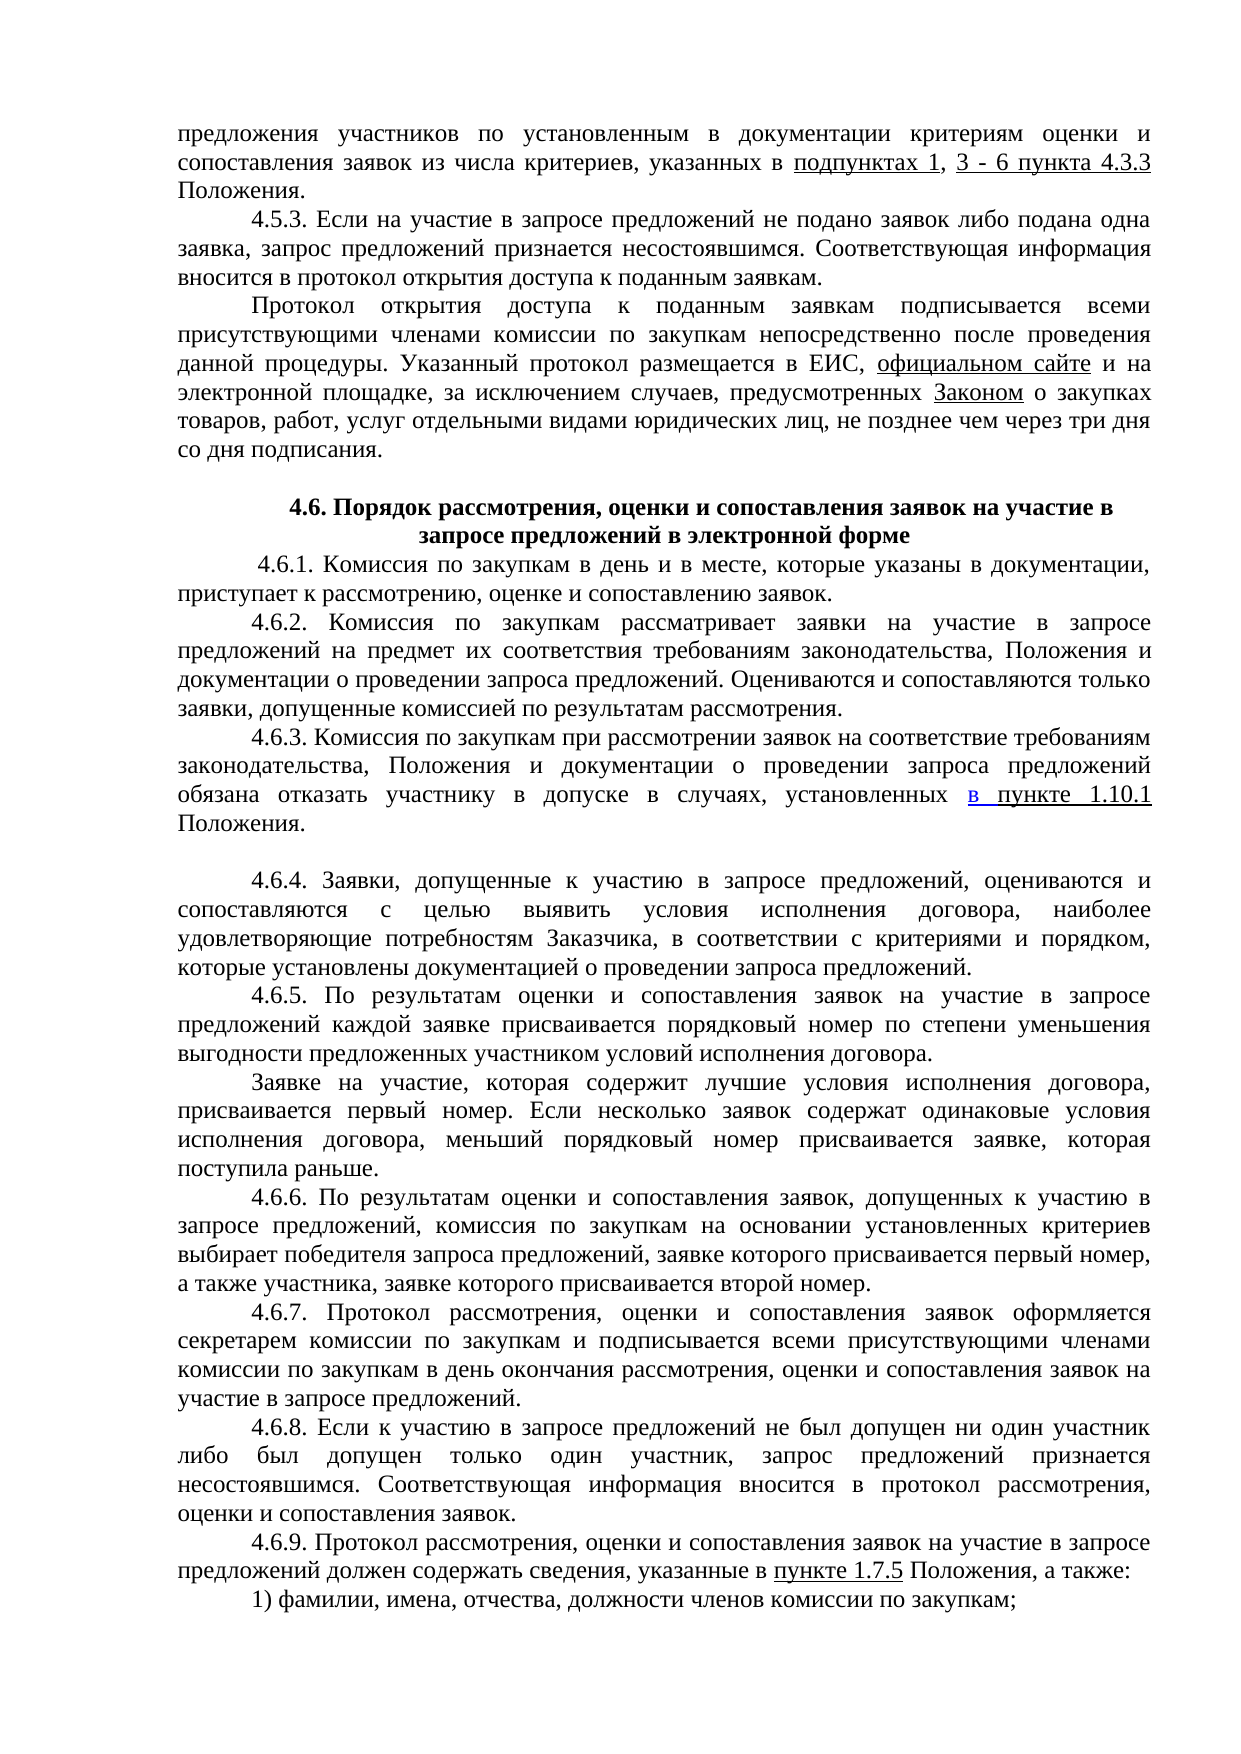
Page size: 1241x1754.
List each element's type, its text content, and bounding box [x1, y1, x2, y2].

text 4.6.1. Комиссия по закупкам в день и в месте, которые указаны в документации, приступает к рассмотрению, оценке и сопоставлению заявок. [177, 549, 1152, 607]
text 4.6.6. По результатам оценки и сопоставления заявок, допущенных к участию в запросе предложений, комиссия по закупкам на основании установленных критериев выбирает победителя запроса предложений, заявке которого присваивается первый номер, а также участника, заявке которого присваивается второй номер. [177, 1182, 1152, 1297]
text 4.6. Порядок рассмотрения, оценки и сопоставления заявок на участие в запросе предложений в электронной форме [177, 492, 1152, 549]
text 4.6.2. Комиссия по закупкам рассматривает заявки на участие в запросе предложений на предмет их соответствия требованиям законодательства, Положения и документации о проведении запроса предложений. Оцениваются и сопоставляются только заявки, допущенные комиссией по результатам рассмотрения. [177, 607, 1152, 722]
text 4.6.5. По результатам оценки и сопоставления заявок на участие в запросе предложений каждой заявке присваивается порядковый номер по степени уменьшения выгодности предложенных участником условий исполнения договора. [177, 981, 1152, 1067]
text 4.6.7. Протокол рассмотрения, оценки и сопоставления заявок оформляется секретарем комиссии по закупкам и подписывается всеми присутствующими членами комиссии по закупкам в день окончания рассмотрения, оценки и сопоставления заявок на участие в запросе предложений. [177, 1297, 1152, 1412]
text 4.6.3. Комиссия по закупкам при рассмотрении заявок на соответствие требованиям законодательства, Положения и документации о проведении запроса предложений обязана отказать участнику в допуске в случаях, установленных в пункте 1.10.1 Положения. [177, 722, 1152, 837]
text Протокол открытия доступа к поданным заявкам подписывается всеми присутствующими членами комиссии по закупкам непосредственно после проведения данной процедуры. Указанный протокол размещается в ЕИС, официальном сайте и на электронной площадке, за исключением случаев, предусмотренных Законом о закупках товаров, работ, услуг отдельными видами юридических лиц, не позднее чем через три дня со дня подписания. [177, 291, 1152, 463]
text Заявке на участие, которая содержит лучшие условия исполнения договора, присваивается первый номер. Если несколько заявок содержат одинаковые условия исполнения договора, меньший порядковый номер присваивается заявке, которая поступила раньше. [177, 1067, 1152, 1182]
text 4.6.4. Заявки, допущенные к участию в запросе предложений, оцениваются и сопоставляются с целью выявить условия исполнения договора, наиболее удовлетворяющие потребностям Заказчика, в соответствии с критериями и порядком, которые установлены документацией о проведении запроса предложений. [177, 866, 1152, 981]
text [177, 118, 1152, 204]
text 4.6.8. Если к участию в запросе предложений не был допущен ни один участник либо был допущен только один участник, запрос предложений признается несостоявшимся. Соответствующая информация вносится в протокол рассмотрения, оценки и сопоставления заявок. [177, 1412, 1152, 1527]
text 1) фамилии, имена, отчества, должности членов комиссии по закупкам; [177, 1584, 1152, 1613]
text 4.6.9. Протокол рассмотрения, оценки и сопоставления заявок на участие в запросе предложений должен содержать сведения, указанные в пункте 1.7.5 Положения, а также: [177, 1527, 1152, 1584]
text 4.5.3. Если на участие в запросе предложений не подано заявок либо подана одна заявка, запрос предложений признается несостоявшимся. Соответствующая информация вносится в протокол открытия доступа к поданным заявкам. [177, 204, 1152, 291]
